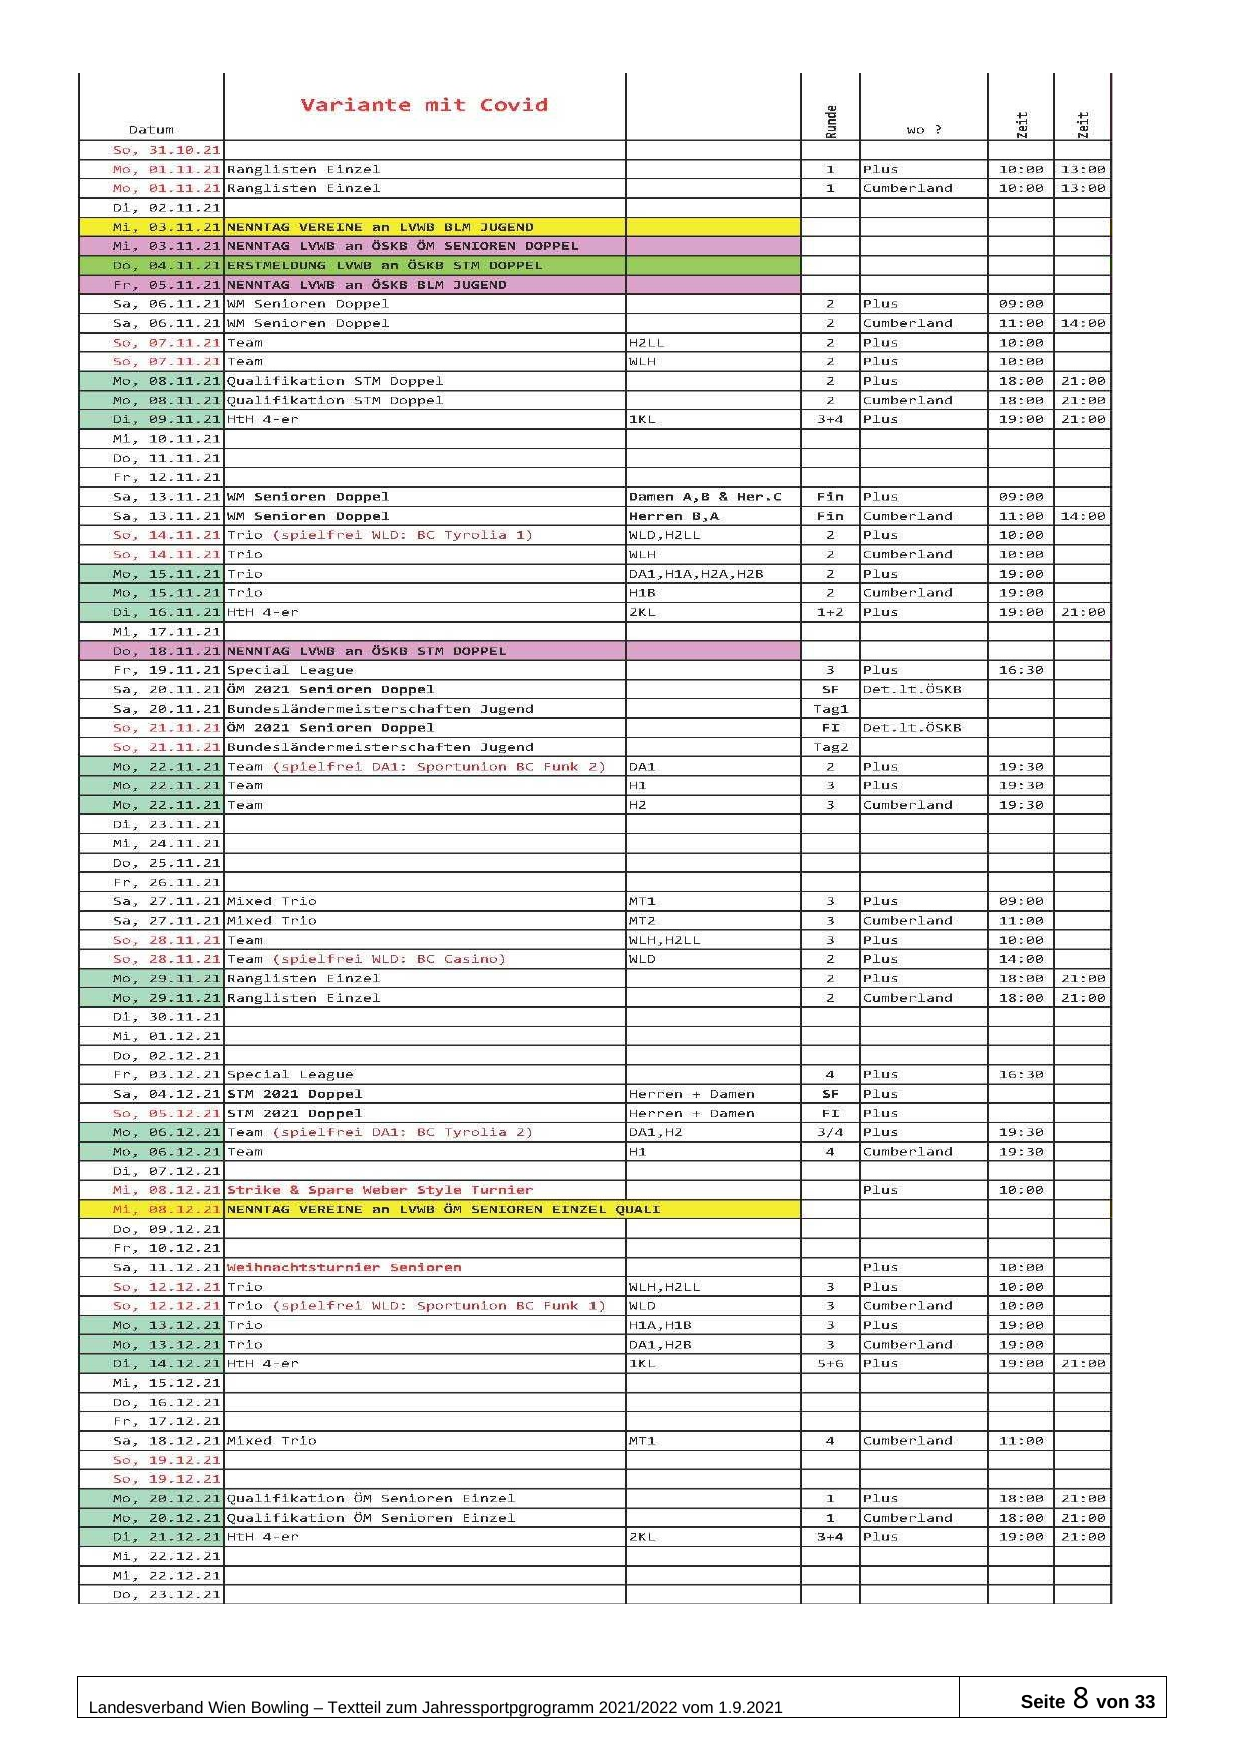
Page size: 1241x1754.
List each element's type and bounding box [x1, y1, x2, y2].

picture [76, 73, 1113, 1604]
